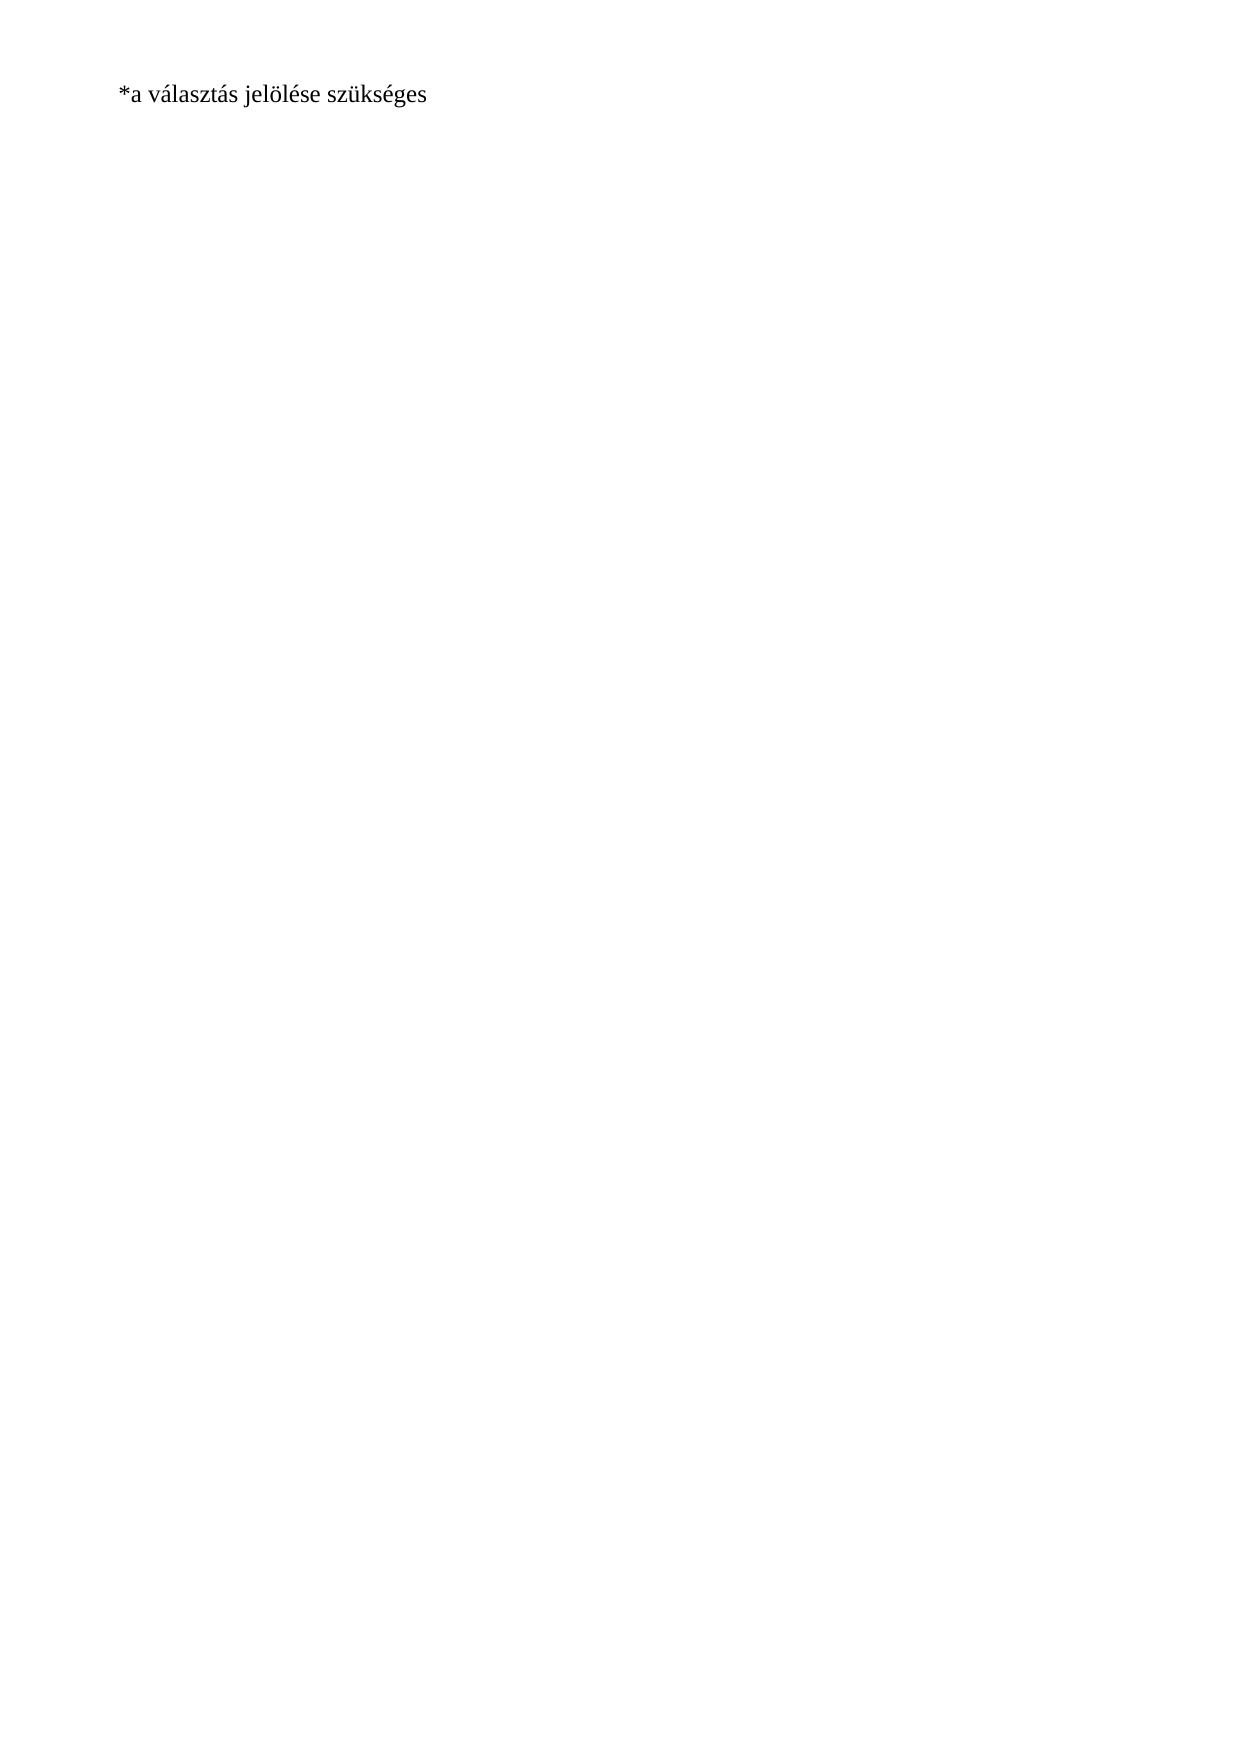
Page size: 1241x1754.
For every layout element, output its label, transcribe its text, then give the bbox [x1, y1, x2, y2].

text *a választás jelölése szükséges [118, 79, 1123, 108]
